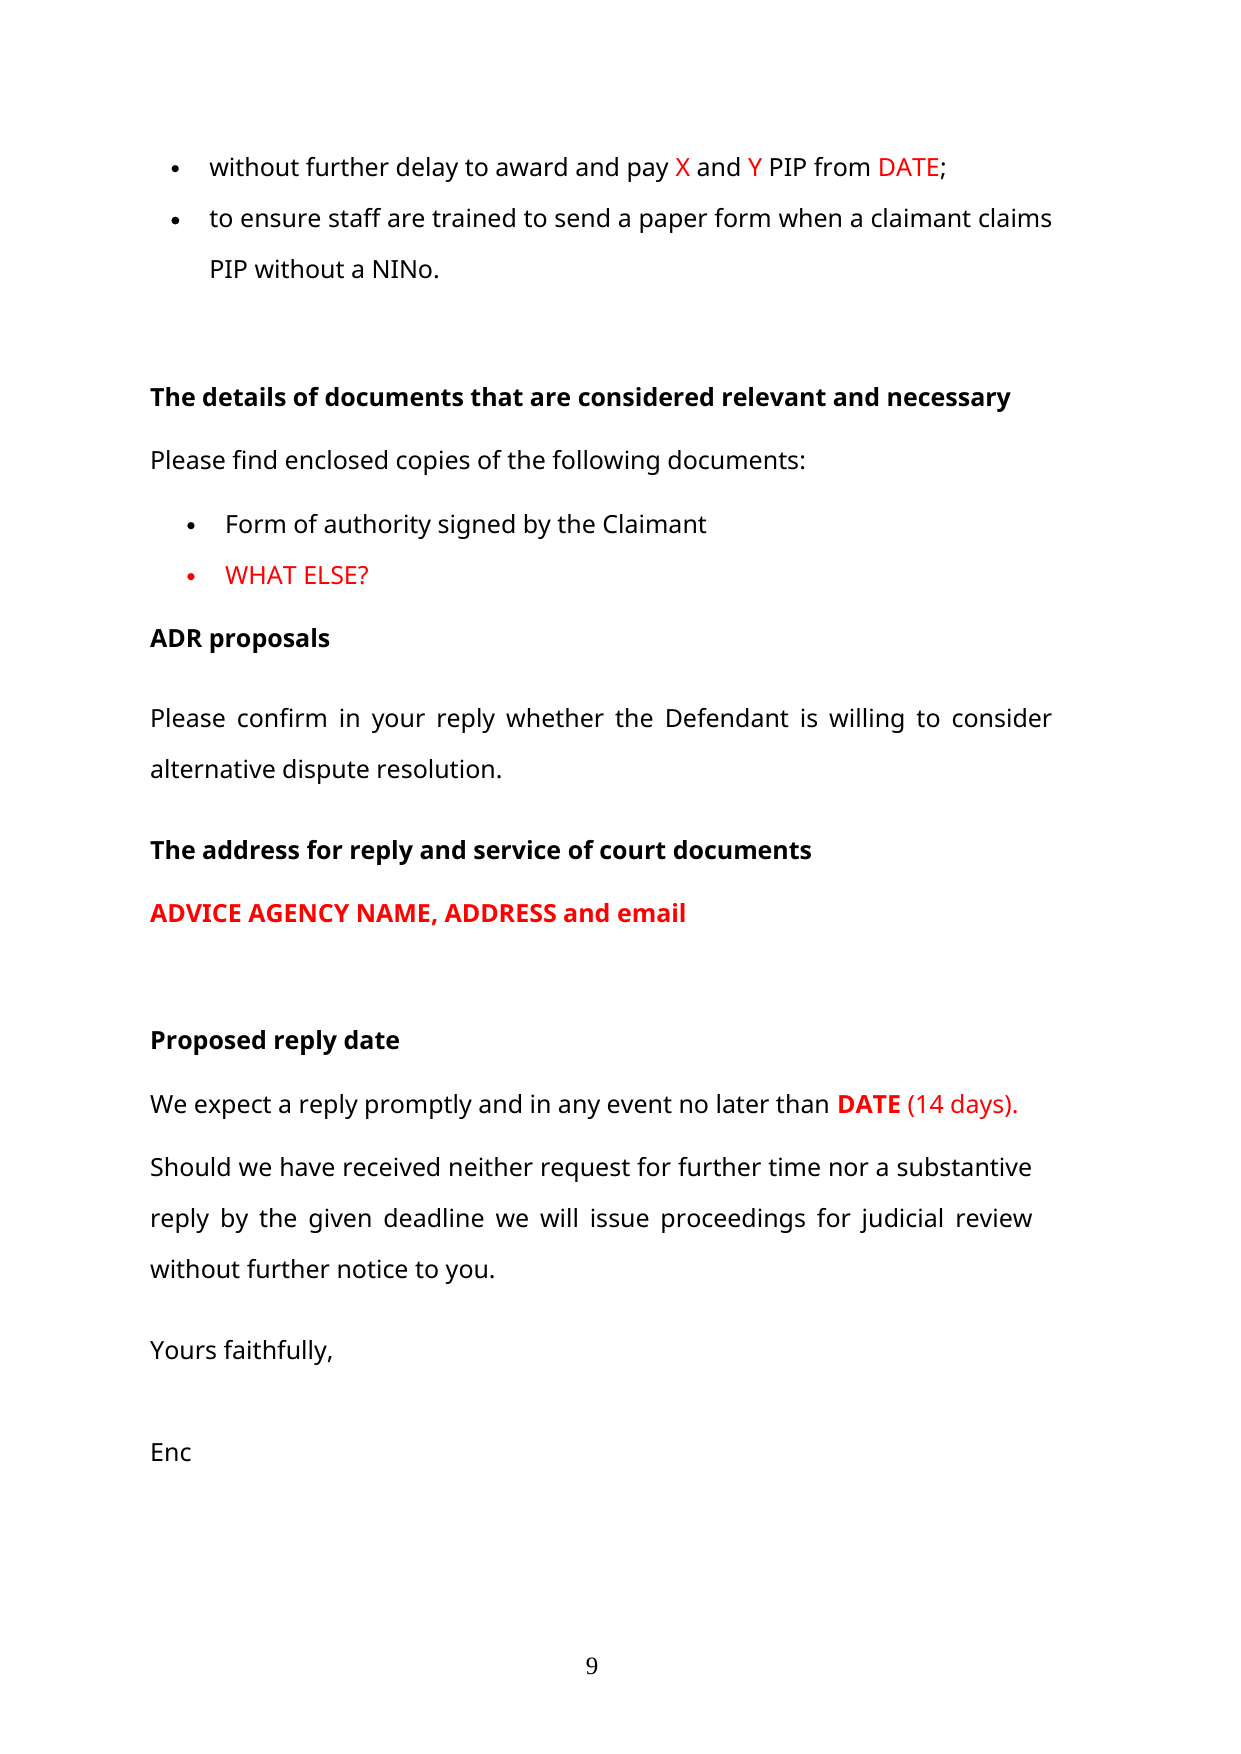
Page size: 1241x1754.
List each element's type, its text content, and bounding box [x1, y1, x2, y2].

text Please confirm in your reply whether the Defendant is willing to consider alternative dispute resolution. [150, 701, 1054, 786]
text We expect a reply promptly and in any event no later than DATE (14 days). [150, 1086, 1054, 1121]
text Should we have received neither request for further time nor a substantive reply by the given deadline we will issue proceedings for judicial review without further notice to you. [150, 1150, 1034, 1286]
text The details of documents that are considered relevant and necessary [150, 379, 1054, 413]
text ADVICE AGENCY NAME, ADDRESS and email [150, 896, 1054, 930]
text Yours faithfully, [150, 1332, 1054, 1366]
text Enc [150, 1434, 1054, 1468]
text The address for reply and service of court documents [150, 832, 1054, 866]
list Form of authority signed by the Claimant [187, 506, 1054, 540]
list without further delay to award and pay X and Y PIP from DATE; [172, 150, 1054, 184]
text Proposed reply date [150, 1023, 1054, 1057]
list WHAT ELSE? [187, 557, 1054, 591]
list to ensure staff are trained to send a paper form when a claimant claims PIP without a NINo. [172, 201, 1054, 286]
text ADR proposals [150, 621, 1054, 655]
text Please find enclosed copies of the following documents: [150, 443, 1054, 477]
